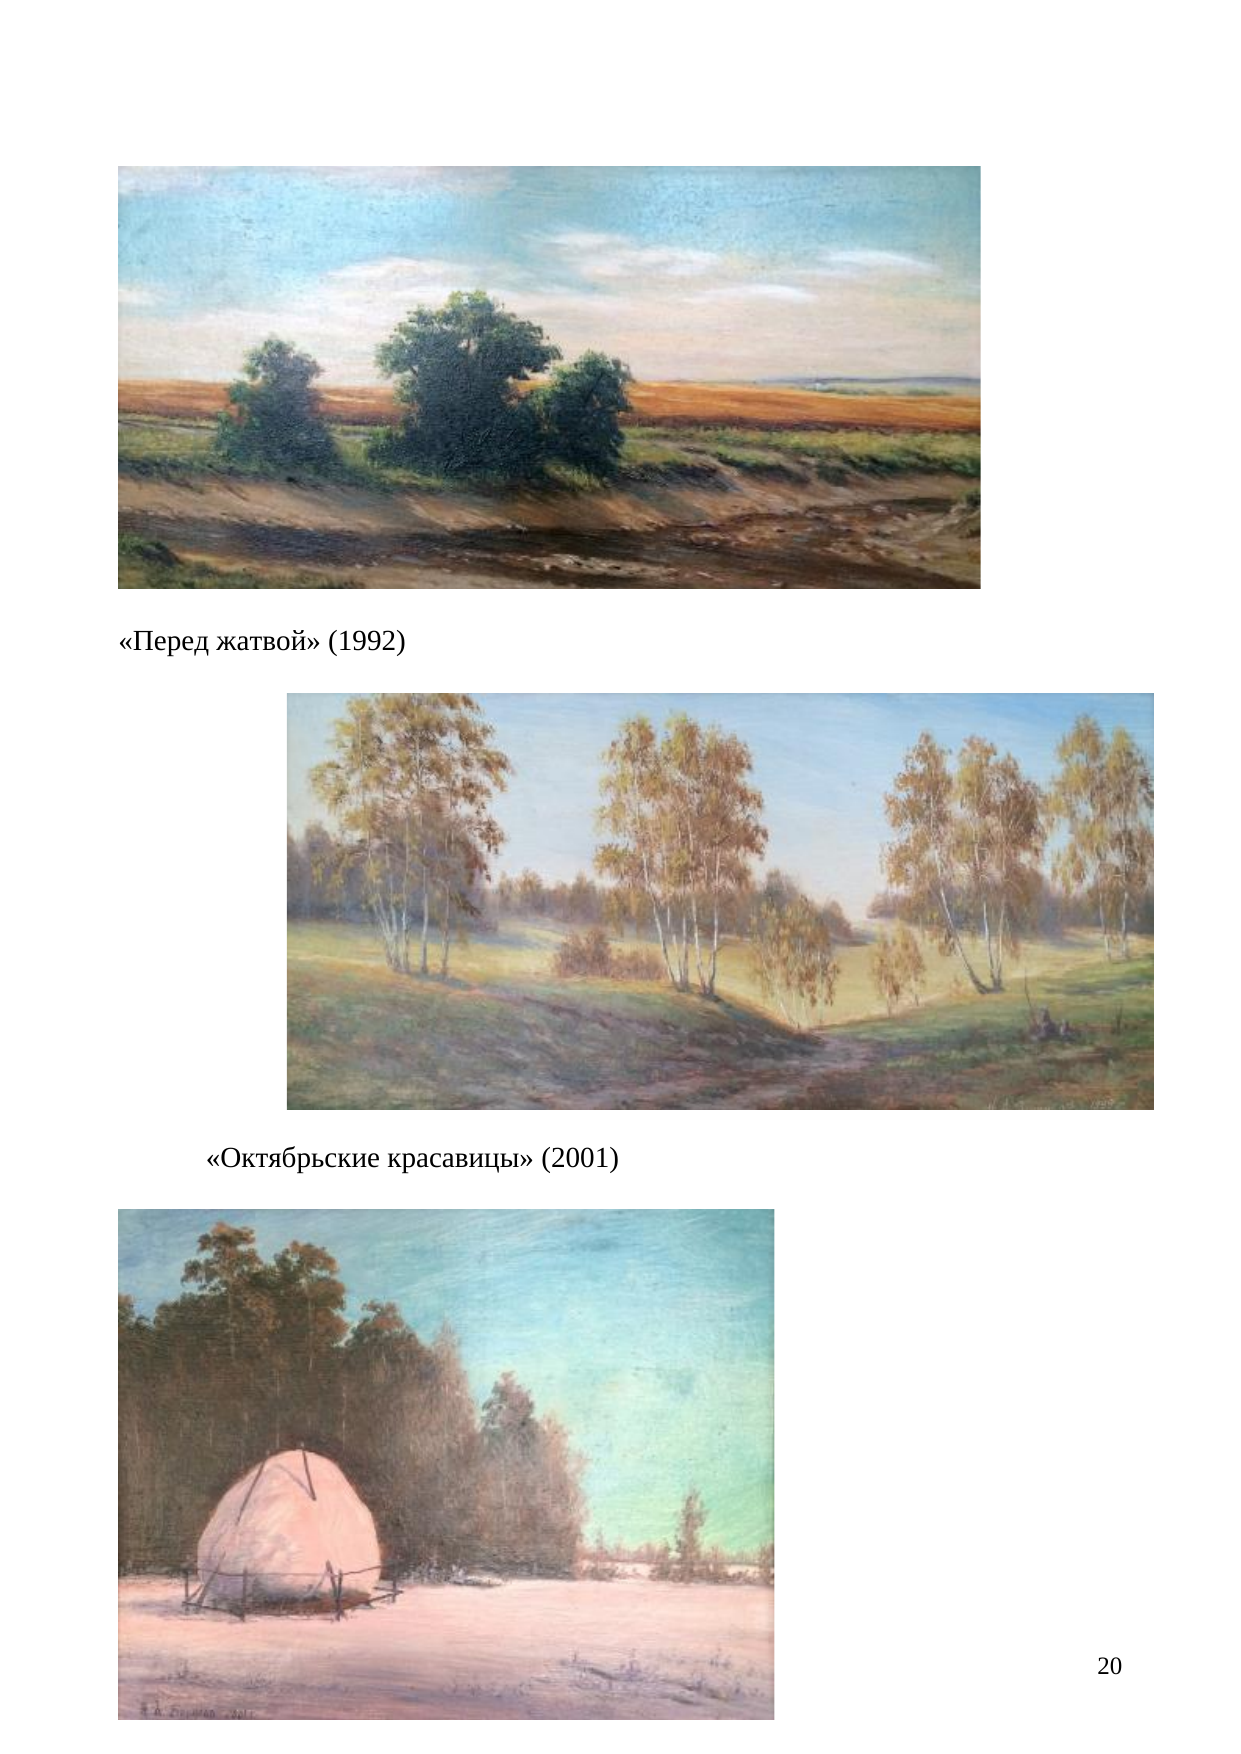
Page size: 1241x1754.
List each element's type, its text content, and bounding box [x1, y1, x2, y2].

picture [286, 693, 1154, 1109]
text «Перед жатвой» (1992) [118, 623, 1122, 657]
picture [118, 1209, 775, 1718]
text «Октябрьские красавицы» (2001) [118, 1140, 1122, 1174]
picture [118, 166, 981, 588]
